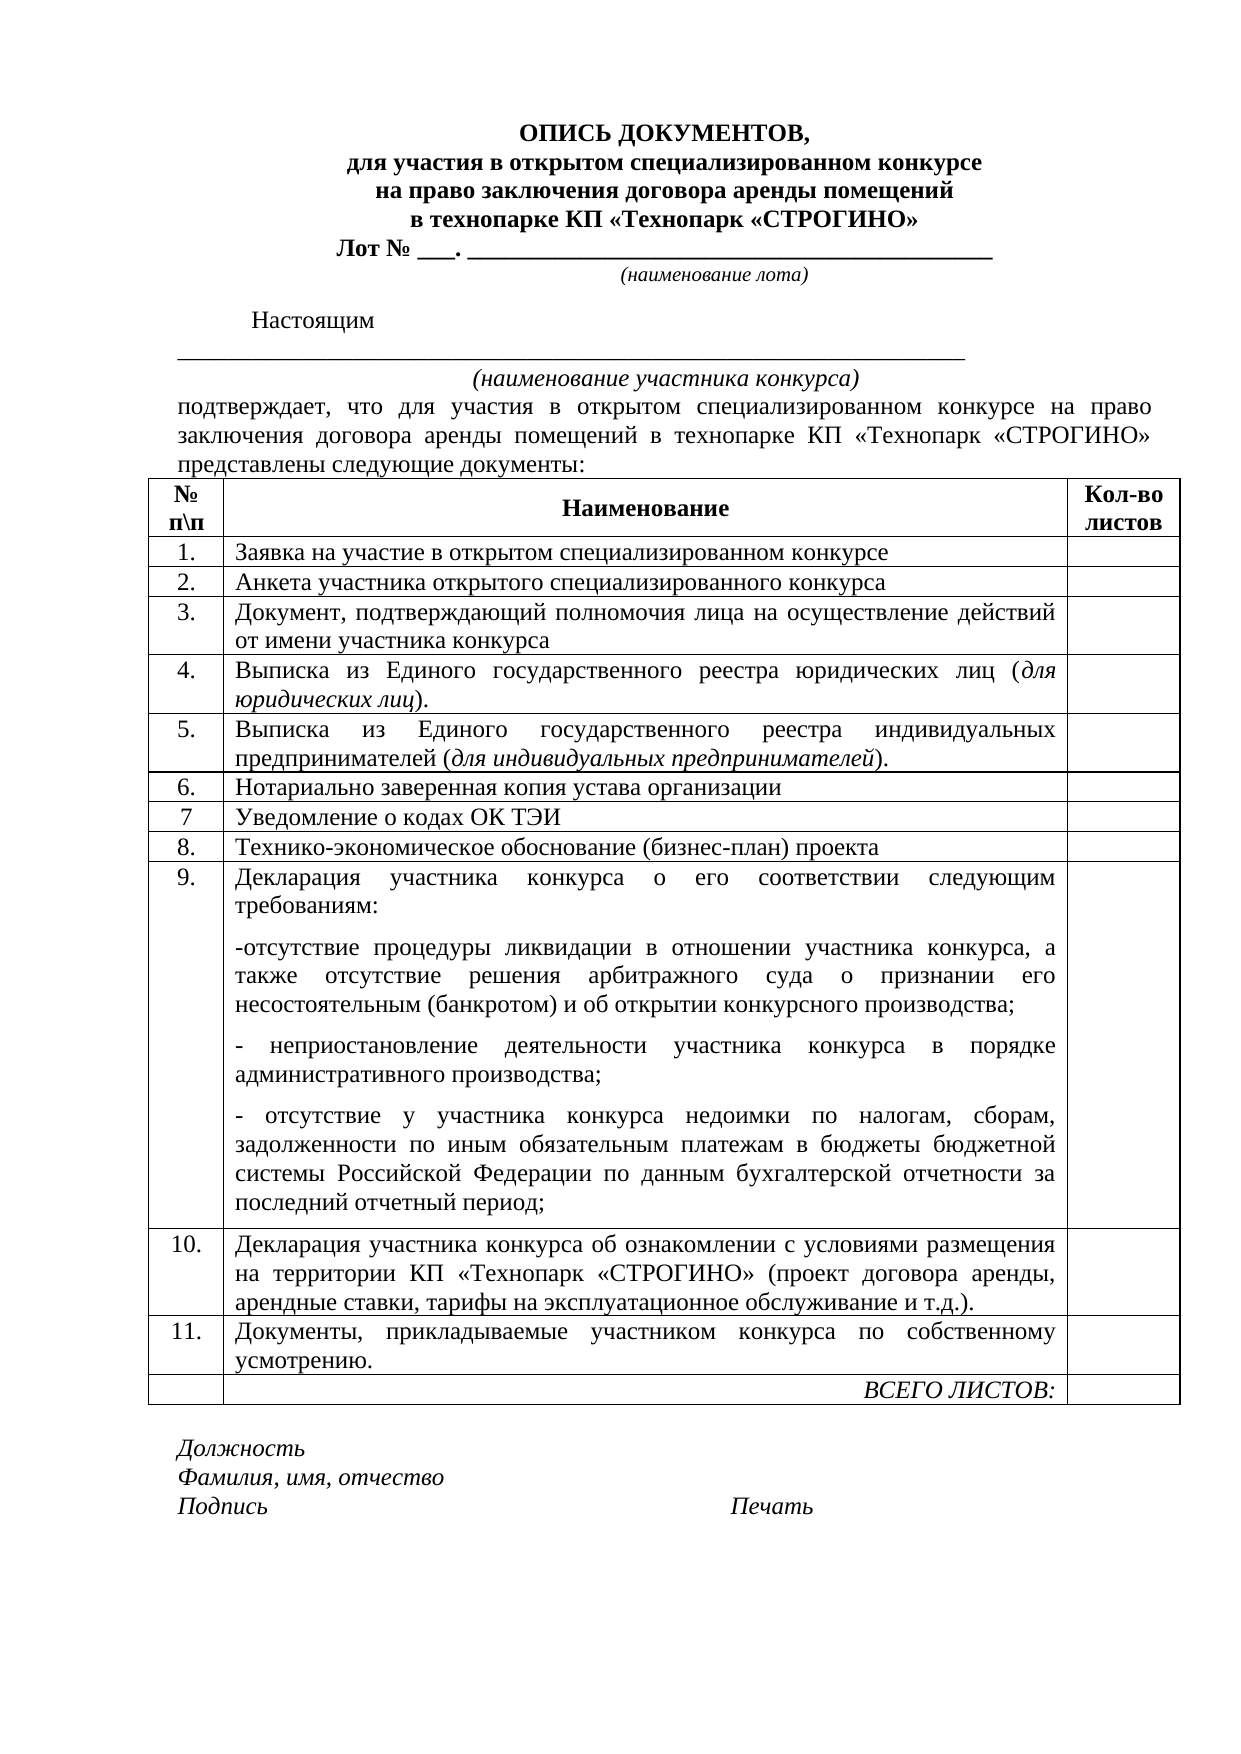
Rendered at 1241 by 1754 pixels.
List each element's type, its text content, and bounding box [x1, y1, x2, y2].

table_cell [1068, 714, 1179, 771]
table_header Наименование [224, 479, 1067, 536]
table_cell [1068, 862, 1179, 1228]
text ОПИСЬ ДОКУМЕНТОВ, [177, 118, 1152, 147]
table_cell [1068, 567, 1179, 596]
text Настоящим _______________________________________________________________ [177, 305, 1152, 363]
table_cell 3. [149, 597, 223, 654]
table_cell Уведомление о кодах ОК ТЭИ [224, 802, 1067, 831]
table_cell 11. [149, 1316, 223, 1374]
table_cell 9. [149, 862, 223, 1228]
table_cell 1. [149, 537, 223, 566]
table_header № п\п [149, 479, 223, 536]
table_cell Документы, прикладываемые участником конкурса по собственному усмотрению. [224, 1316, 1067, 1374]
text Фамилия, имя, отчество [177, 1462, 1152, 1491]
text подтверждает, что для участия в открытом специализированном конкурсе на право заключения договора аренды помещений в технопарке КП «Технопарк «СТРОГИНО» представлены следующие документы: [177, 391, 1152, 478]
table_cell [1068, 1375, 1179, 1404]
table_cell Нотариально заверенная копия устава организации [224, 773, 1067, 801]
table_cell Технико-экономическое обоснование (бизнес-план) проекта [224, 832, 1067, 861]
table_cell 10. [149, 1229, 223, 1315]
table_cell [1068, 1229, 1179, 1315]
table_cell Выписка из Единого государственного реестра индивидуальных предпринимателей (для индивидуальных предпринимателей). [224, 714, 1067, 771]
table_cell [1068, 832, 1179, 861]
table_cell 8. [149, 832, 223, 861]
table_cell [1068, 537, 1179, 566]
table_cell [1068, 802, 1179, 831]
table_cell Выписка из Единого государственного реестра юридических лиц (для юридических лиц). [224, 655, 1067, 713]
table_cell 6. [149, 773, 223, 801]
table_cell [149, 1375, 223, 1404]
table_cell Анкета участника открытого специализированного конкурса [224, 567, 1067, 596]
table_cell Заявка на участие в открытом специализированном конкурсе [224, 537, 1067, 566]
table_header Кол-во листов [1068, 479, 1179, 536]
table_cell Декларация участника конкурса об ознакомлении с условиями размещения на территории КП «Технопарк «СТРОГИНО» (проект договора аренды, арендные ставки, тарифы на эксплуатационное обслуживание и т.д.). [224, 1229, 1067, 1315]
text (наименование лота) [546, 262, 1152, 286]
table_cell [1068, 773, 1179, 801]
text (наименование участника конкурса) [398, 363, 1152, 391]
table_cell ВСЕГО ЛИСТОВ: [224, 1375, 1067, 1404]
text в технопарке КП «Технопарк «СТРОГИНО» [177, 204, 1152, 233]
table_cell 5. [149, 714, 223, 771]
table_cell Документ, подтверждающий полномочия лица на осуществление действий от имени участника конкурса [224, 597, 1067, 654]
table_cell Декларация участника конкурса о его соответствии следующим требованиям: -отсутствие процедуры ликвидации в отношении участника конкурса, а также отсутствие решения арбитражного суда о признании его несостоятельным (банкротом) и об открытии конкурсного производства; - неприостановление деятельности участника конкурса в порядке административного производства; - отсутствие у участника конкурса недоимки по налогам, сборам, задолженности по иным обязательным платежам в бюджеты бюджетной системы Российской Федерации по данным бухгалтерской отчетности за последний отчетный период; [224, 862, 1067, 1228]
table_cell [1068, 597, 1179, 654]
table_cell [1068, 655, 1179, 713]
table_cell 7 [149, 802, 223, 831]
table_cell 4. [149, 655, 223, 713]
text для участия в открытом специализированном конкурсе [177, 147, 1152, 176]
text Должность [177, 1433, 1152, 1462]
table_cell [1068, 1316, 1179, 1374]
table_cell 2. [149, 567, 223, 596]
text Лот № ___. __________________________________________ [177, 233, 1152, 262]
text на право заключения договора аренды помещений [177, 176, 1152, 204]
text Подпись Печать [177, 1491, 1152, 1520]
